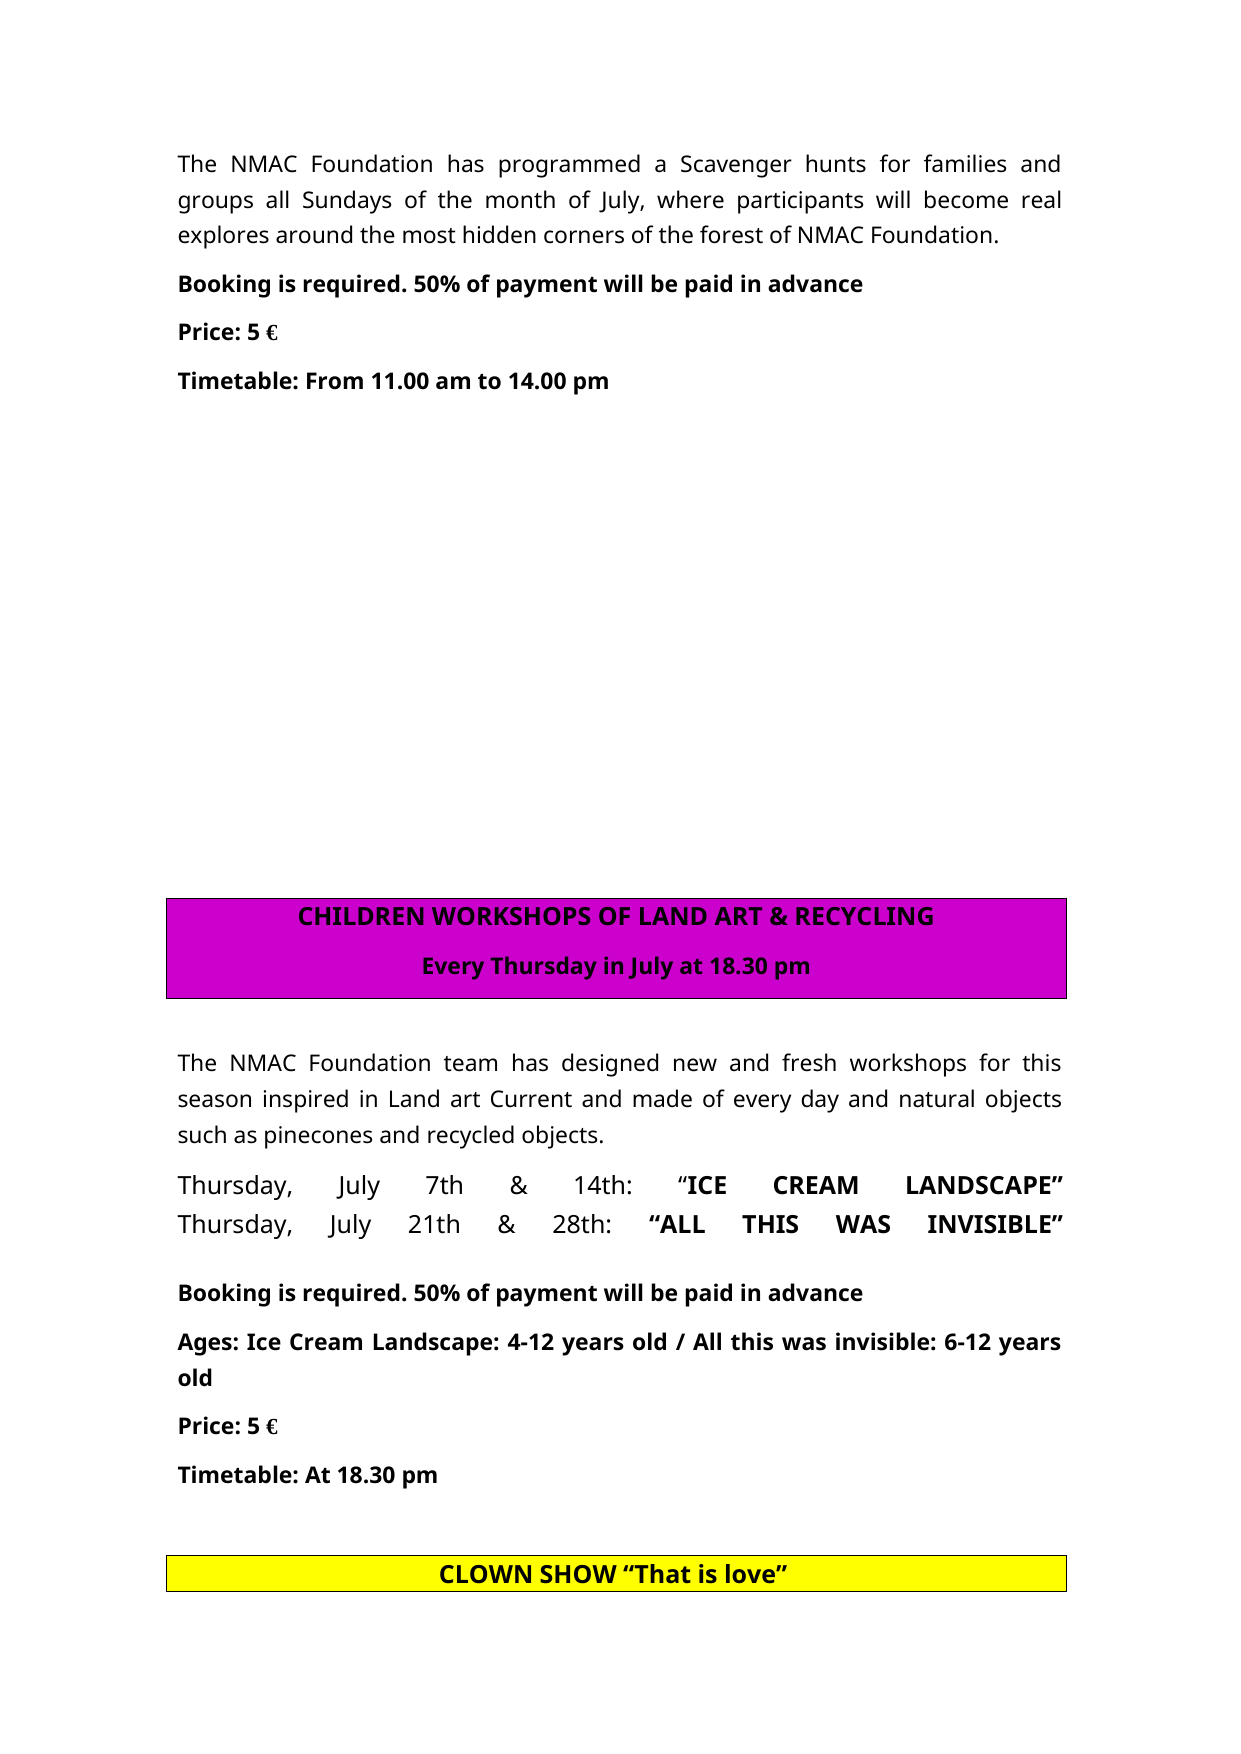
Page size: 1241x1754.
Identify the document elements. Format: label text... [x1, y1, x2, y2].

text Booking is required. 50% of payment will be paid in advance [177, 1277, 1063, 1308]
text Ages: Ice Cream Landscape: 4-12 years old / All this was invisible: 6-12 years old [177, 1326, 1063, 1393]
table_header CHILDREN WORKSHOPS OF LAND ART & RECYCLING Every Thursday in July at 18.30 pm [167, 899, 1066, 998]
text The NMAC Foundation has programmed a Scavenger hunts for families and groups all Sundays of the month of July, where participants will become real explores around the most hidden corners of the forest of NMAC Foundation. [177, 148, 1063, 251]
text Booking is required. 50% of payment will be paid in advance [177, 268, 1063, 299]
text Timetable: From 11.00 am to 14.00 pm [177, 365, 1063, 396]
text Thursday, July 7th & 14th: “ICE CREAM LANDSCAPE” Thursday, July 21th & 28th: “ALL THIS WAS INVISIBLE” [177, 1168, 1063, 1273]
text Timetable: At 18.30 pm [177, 1458, 1063, 1490]
text Price: 5 € [177, 316, 1063, 348]
text Price: 5 € [177, 1410, 1063, 1441]
text The NMAC Foundation team has designed new and fresh workshops for this season inspired in Land art Current and made of every day and natural objects such as pinecones and recycled objects. [177, 1047, 1063, 1151]
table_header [167, 1556, 1066, 1591]
